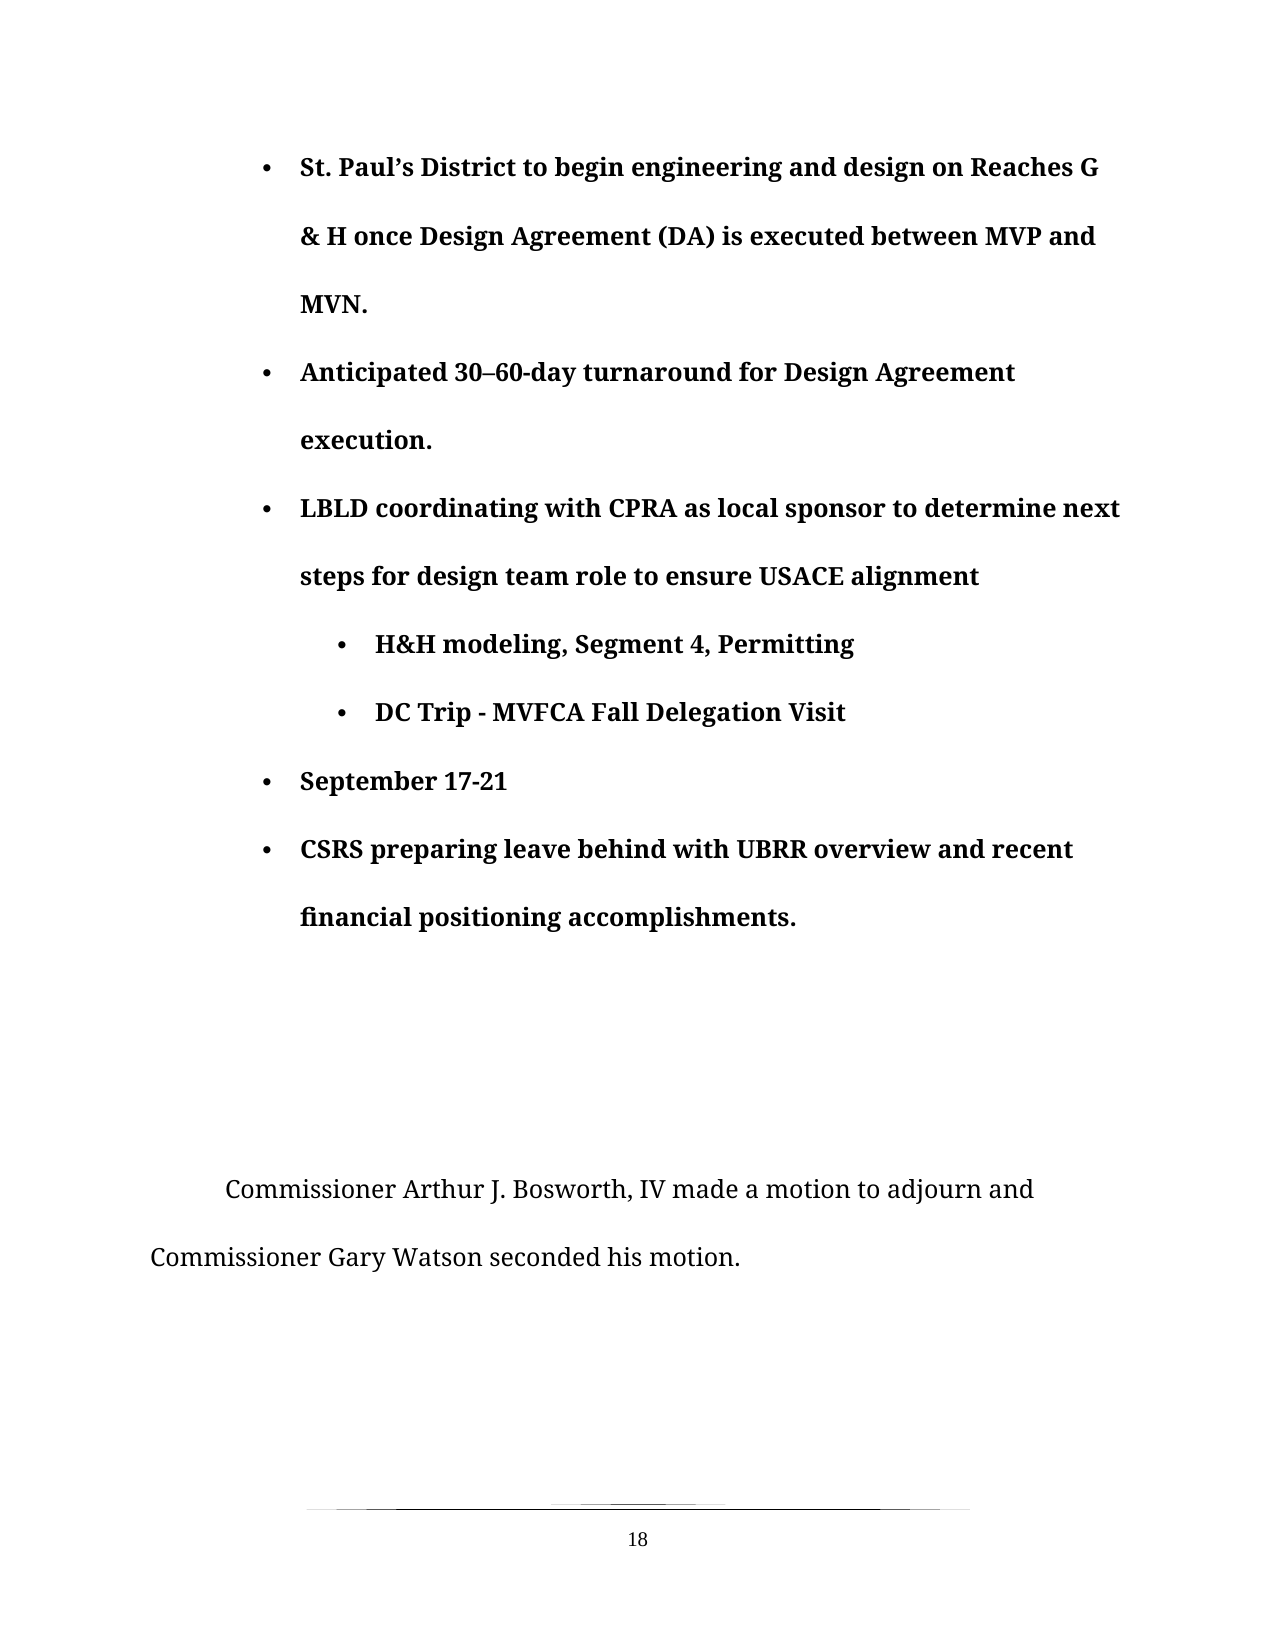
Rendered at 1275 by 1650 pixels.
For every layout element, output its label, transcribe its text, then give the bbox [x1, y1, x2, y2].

list LBLD coordinating with CPRA as local sponsor to determine next steps for design team role to ensure USACE alignment [262, 491, 1125, 593]
list CSRS preparing leave behind with UBRR overview and recent financial positioning accomplishments. [262, 831, 1125, 933]
text Commissioner Arthur J. Bosworth, IV made a motion to adjourn and Commissioner Gary Watson seconded his motion. [150, 1172, 1125, 1274]
list Anticipated 30–60-day turnaround for Design Agreement execution. [262, 354, 1125, 457]
list H&H modeling, Segment 4, Permitting [337, 627, 1125, 661]
list September 17-21 [262, 763, 1125, 797]
list St. Paul’s District to begin engineering and design on Reaches G & H once Design Agreement (DA) is executed between MVP and MVN. [262, 150, 1125, 320]
list DC Trip - MVFCA Fall Delegation Visit [337, 695, 1125, 729]
